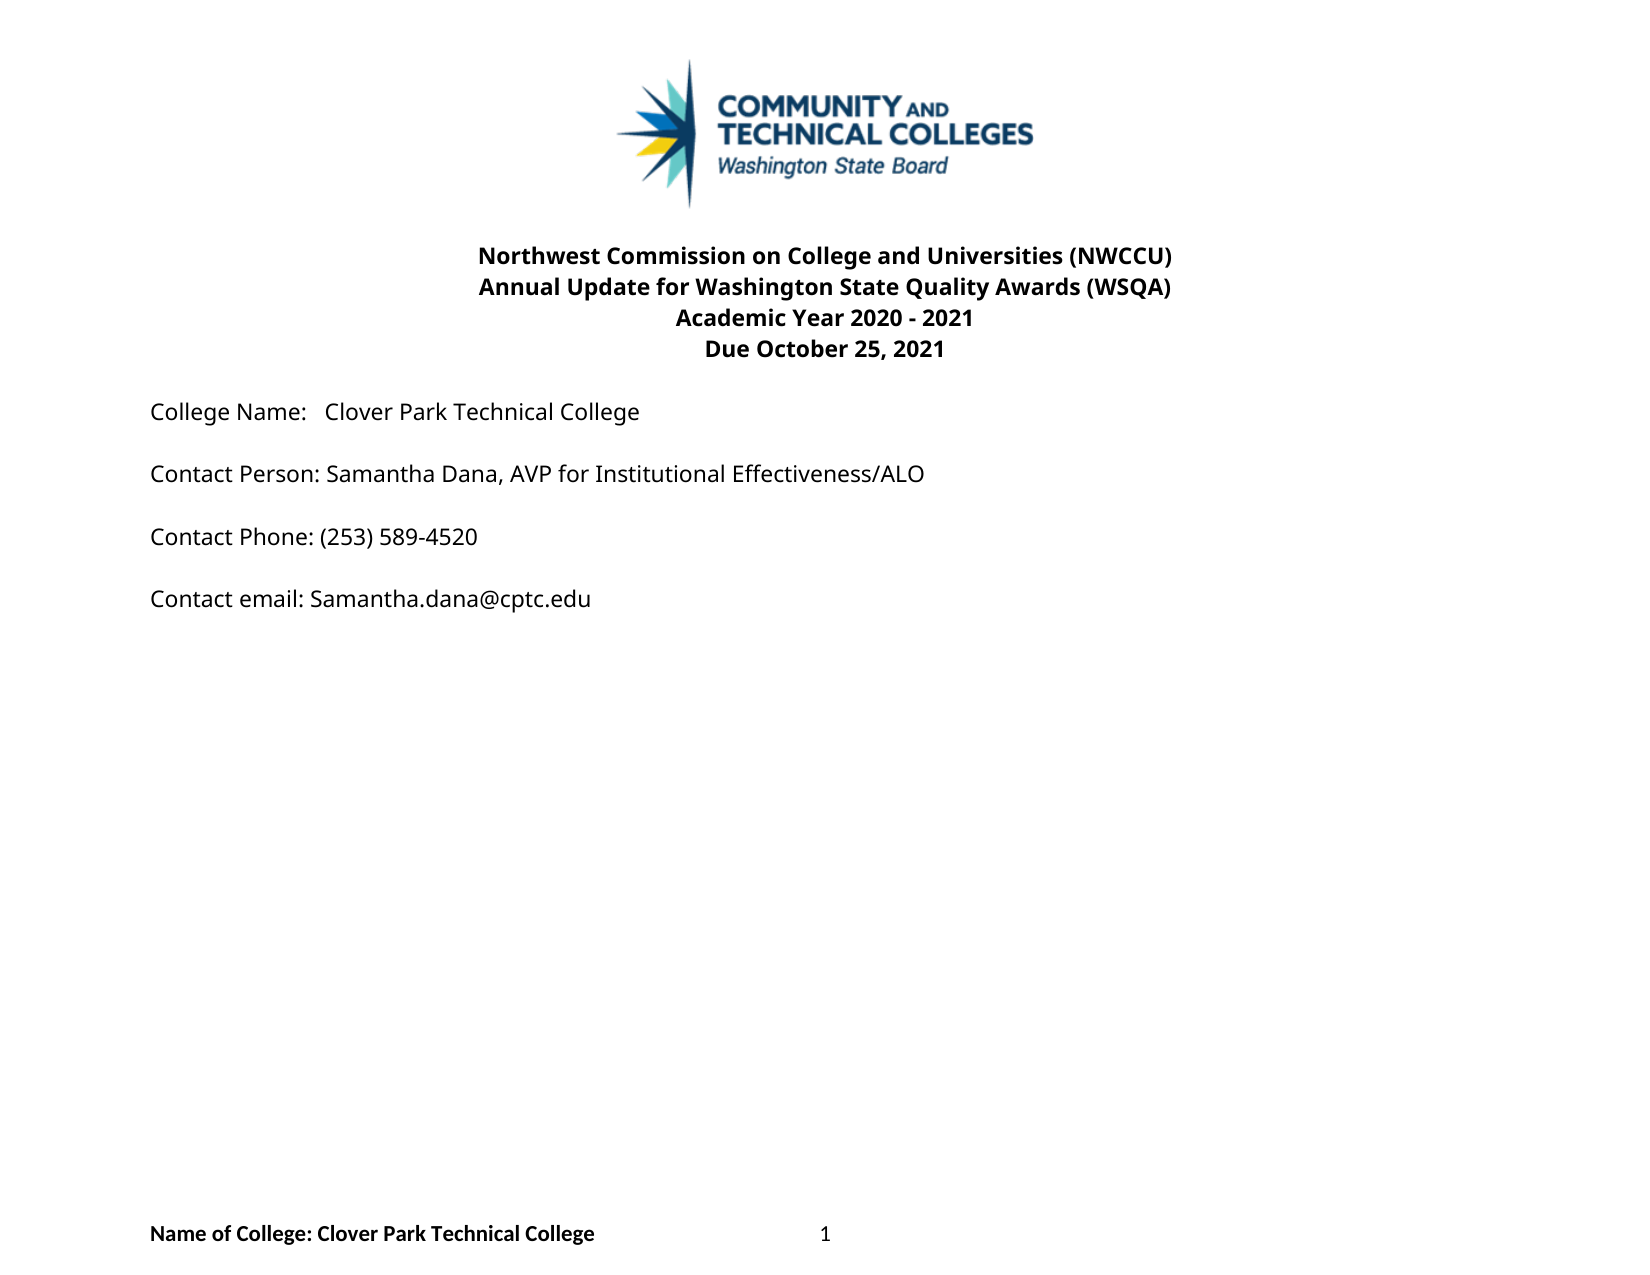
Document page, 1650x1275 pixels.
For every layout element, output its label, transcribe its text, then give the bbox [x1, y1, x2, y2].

text Annual Update for Washington State Quality Awards (WSQA) [150, 271, 1500, 302]
text Contact email: Samantha.dana@cptc.edu [150, 583, 1500, 615]
text Due October 25, 2021 [150, 333, 1500, 365]
text Contact Person: Samantha Dana, AVP for Institutional Effectiveness/ALO [150, 458, 1500, 490]
text Contact Phone: (253) 589-4520 [150, 521, 1500, 552]
picture [616, 59, 1034, 209]
text Academic Year 2020 - 2021 [150, 302, 1500, 333]
text College Name: Clover Park Technical College [150, 396, 1500, 427]
text Northwest Commission on College and Universities (NWCCU) [150, 240, 1500, 271]
